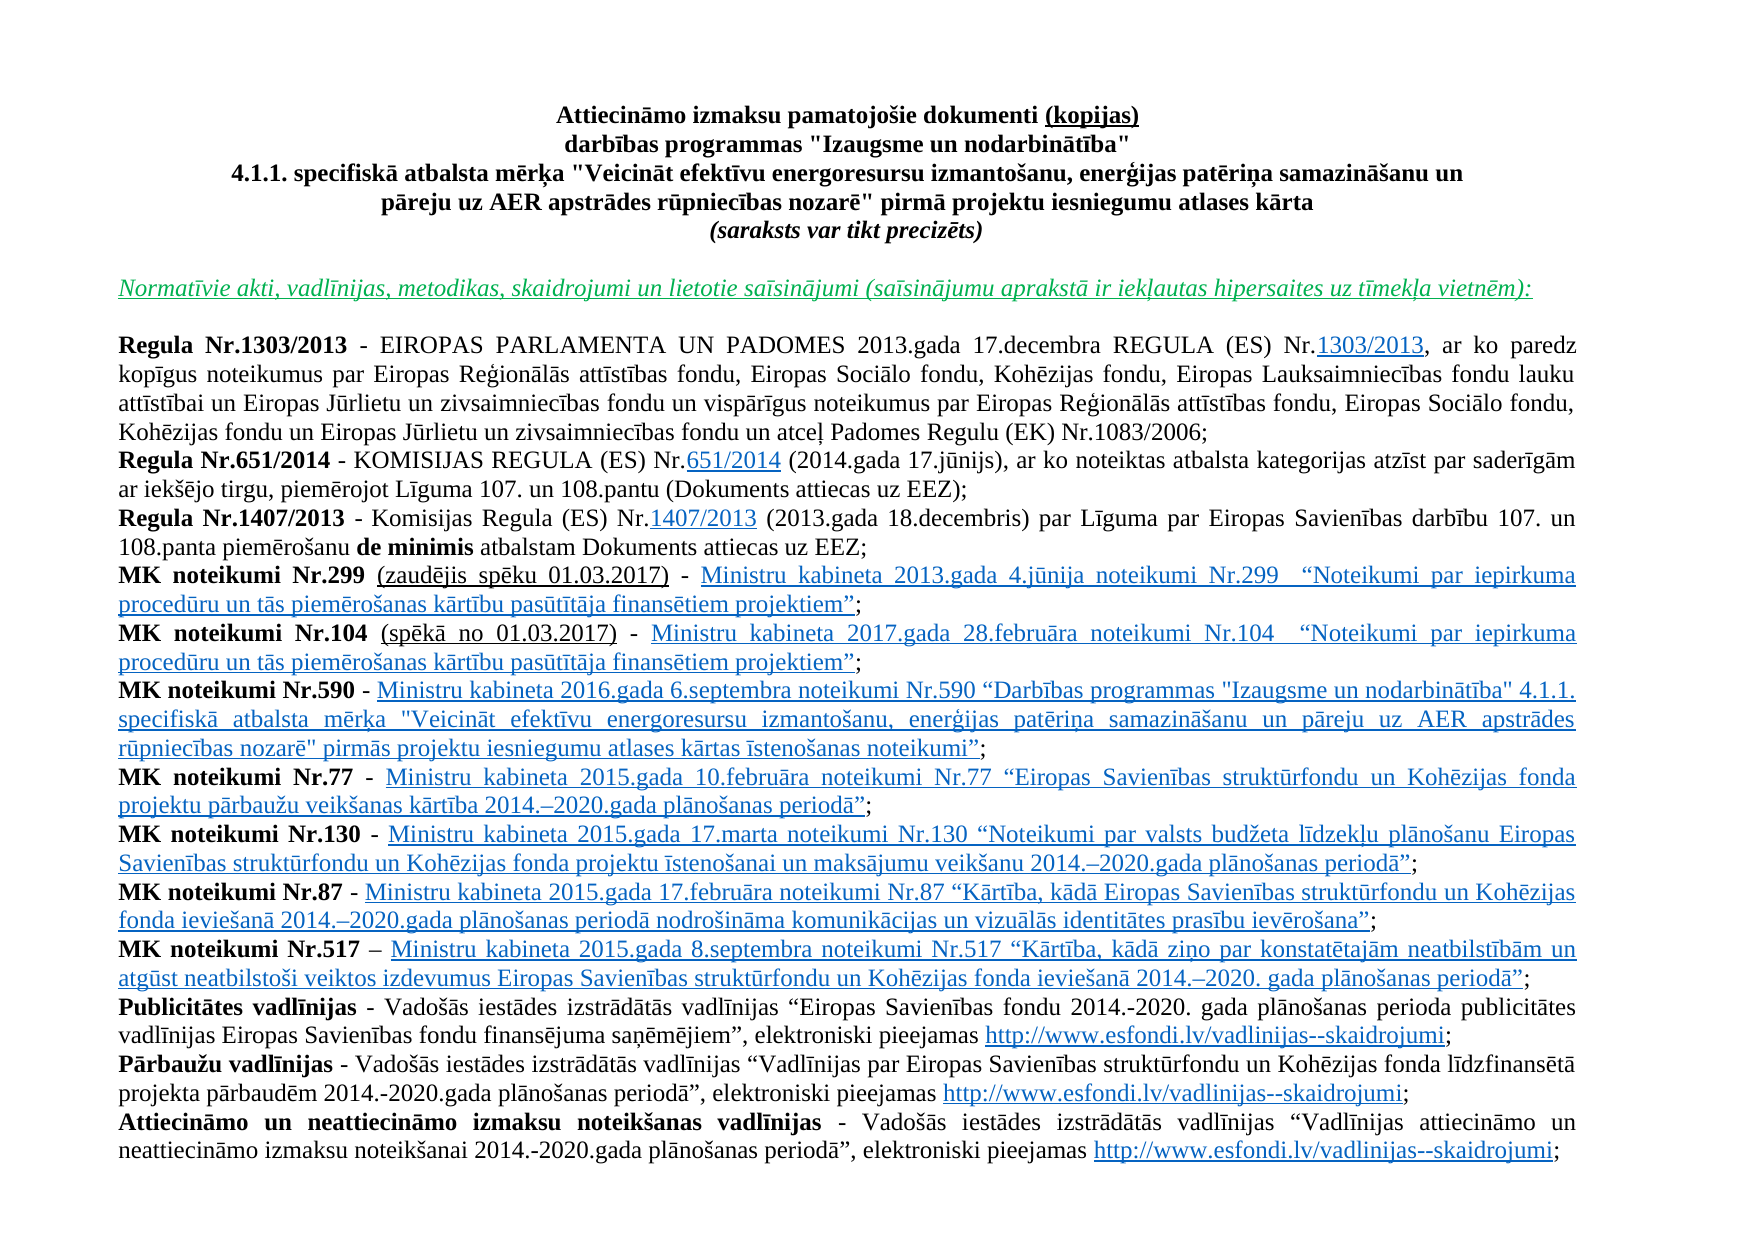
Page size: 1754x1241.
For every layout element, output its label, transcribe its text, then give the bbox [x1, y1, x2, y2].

text darbības programmas "Izaugsme un nodarbinātība" [118, 129, 1577, 158]
text MK noteikumi Nr.590 - Ministru kabineta 2016.gada 6.septembra noteikumi Nr.590 “Darbības programmas "Izaugsme un nodarbinātība" 4.1.1. specifiskā atbalsta mērķa "Veicināt efektīvu energoresursu izmantošanu, enerģijas patēriņa samazināšanu un pāreju uz AER apstrādes rūpniecības nozarē" pirmās projektu iesniegumu atlases kārtas īstenošanas noteikumi”; [118, 675, 1577, 762]
text MK noteikumi Nr.517 – Ministru kabineta 2015.gada 8.septembra noteikumi Nr.517 “Kārtība, kādā ziņo par konstatētajām neatbilstībām un atgūst neatbilstoši veiktos izdevumus Eiropas Savienības struktūrfondu un Kohēzijas fonda ieviešanā 2014.–2020. gada plānošanas periodā”; [118, 934, 1577, 992]
text MK noteikumi Nr.299 (zaudējis spēku 01.03.2017) - Ministru kabineta 2013.gada 4.jūnija noteikumi Nr.299 “Noteikumi par iepirkuma procedūru un tās piemērošanas kārtību pasūtītāja finansētiem projektiem”; [118, 560, 1577, 618]
text MK noteikumi Nr.130 - Ministru kabineta 2015.gada 17.marta noteikumi Nr.130 “Noteikumi par valsts budžeta līdzekļu plānošanu Eiropas Savienības struktūrfondu un Kohēzijas fonda projektu īstenošanai un maksājumu veikšanu 2014.–2020.gada plānošanas periodā”; [118, 819, 1577, 877]
text MK noteikumi Nr.104 (spēkā no 01.03.2017) - Ministru kabineta 2017.gada 28.februāra noteikumi Nr.104 “Noteikumi par iepirkuma procedūru un tās piemērošanas kārtību pasūtītāja finansētiem projektiem”; [118, 618, 1577, 675]
text Normatīvie akti, vadlīnijas, metodikas, skaidrojumi un lietotie saīsinājumi (saīsinājumu aprakstā ir iekļautas hipersaites uz tīmekļa vietnēm): [118, 273, 1577, 302]
text (saraksts var tikt precizēts) [118, 215, 1577, 244]
text 4.1.1. specifiskā atbalsta mērķa "Veicināt efektīvu energoresursu izmantošanu, enerģijas patēriņa samazināšanu un [118, 158, 1577, 187]
text Pārbaužu vadlīnijas - Vadošās iestādes izstrādātās vadlīnijas “Vadlīnijas par Eiropas Savienības struktūrfondu un Kohēzijas fonda līdzfinansētā projekta pārbaudēm 2014.-2020.gada plānošanas periodā”, elektroniski pieejamas http://www.esfondi.lv/vadlinijas--skaidrojumi; [118, 1049, 1577, 1107]
text Regula Nr.1303/2013 - EIROPAS PARLAMENTA UN PADOMES 2013.gada 17.decembra REGULA (ES) Nr.1303/2013, ar ko paredz kopīgus noteikumus par Eiropas Reģionālās attīstības fondu, Eiropas Sociālo fondu, Kohēzijas fondu, Eiropas Lauksaimniecības fondu lauku attīstībai un Eiropas Jūrlietu un zivsaimniecības fondu un vispārīgus noteikumus par Eiropas Reģionālās attīstības fondu, Eiropas Sociālo fondu, Kohēzijas fondu un Eiropas Jūrlietu un zivsaimniecības fondu un atceļ Padomes Regulu (EK) Nr.1083/2006; [118, 330, 1577, 445]
text Regula Nr.1407/2013 - Komisijas Regula (ES) Nr.1407/2013 (2013.gada 18.decembris) par Līguma par Eiropas Savienības darbību 107. un 108.panta piemērošanu de minimis atbalstam Dokuments attiecas uz EEZ; [118, 503, 1577, 560]
text MK noteikumi Nr.77 - Ministru kabineta 2015.gada 10.februāra noteikumi Nr.77 “Eiropas Savienības struktūrfondu un Kohēzijas fonda projektu pārbaužu veikšanas kārtība 2014.–2020.gada plānošanas periodā”; [118, 762, 1577, 819]
text pāreju uz AER apstrādes rūpniecības nozarē" pirmā projektu iesniegumu atlases kārta [118, 187, 1577, 215]
text Attiecināmo izmaksu pamatojošie dokumenti (kopijas) [118, 100, 1577, 129]
text Attiecināmo un neattiecināmo izmaksu noteikšanas vadlīnijas - Vadošās iestādes izstrādātās vadlīnijas “Vadlīnijas attiecināmo un neattiecināmo izmaksu noteikšanai 2014.-2020.gada plānošanas periodā”, elektroniski pieejamas http://www.esfondi.lv/vadlinijas--skaidrojumi; [118, 1107, 1577, 1164]
text Publicitātes vadlīnijas - Vadošās iestādes izstrādātās vadlīnijas “Eiropas Savienības fondu 2014.-2020. gada plānošanas perioda publicitātes vadlīnijas Eiropas Savienības fondu finansējuma saņēmējiem”, elektroniski pieejamas http://www.esfondi.lv/vadlinijas--skaidrojumi; [118, 992, 1577, 1049]
text MK noteikumi Nr.87 - Ministru kabineta 2015.gada 17.februāra noteikumi Nr.87 “Kārtība, kādā Eiropas Savienības struktūrfondu un Kohēzijas fonda ieviešanā 2014.–2020.gada plānošanas periodā nodrošināma komunikācijas un vizuālās identitātes prasību ievērošana”; [118, 877, 1577, 934]
text Regula Nr.651/2014 - KOMISIJAS REGULA (ES) Nr.651/2014 (2014.gada 17.jūnijs), ar ko noteiktas atbalsta kategorijas atzīst par saderīgām ar iekšējo tirgu, piemērojot Līguma 107. un 108.pantu (Dokuments attiecas uz EEZ); [118, 445, 1577, 503]
